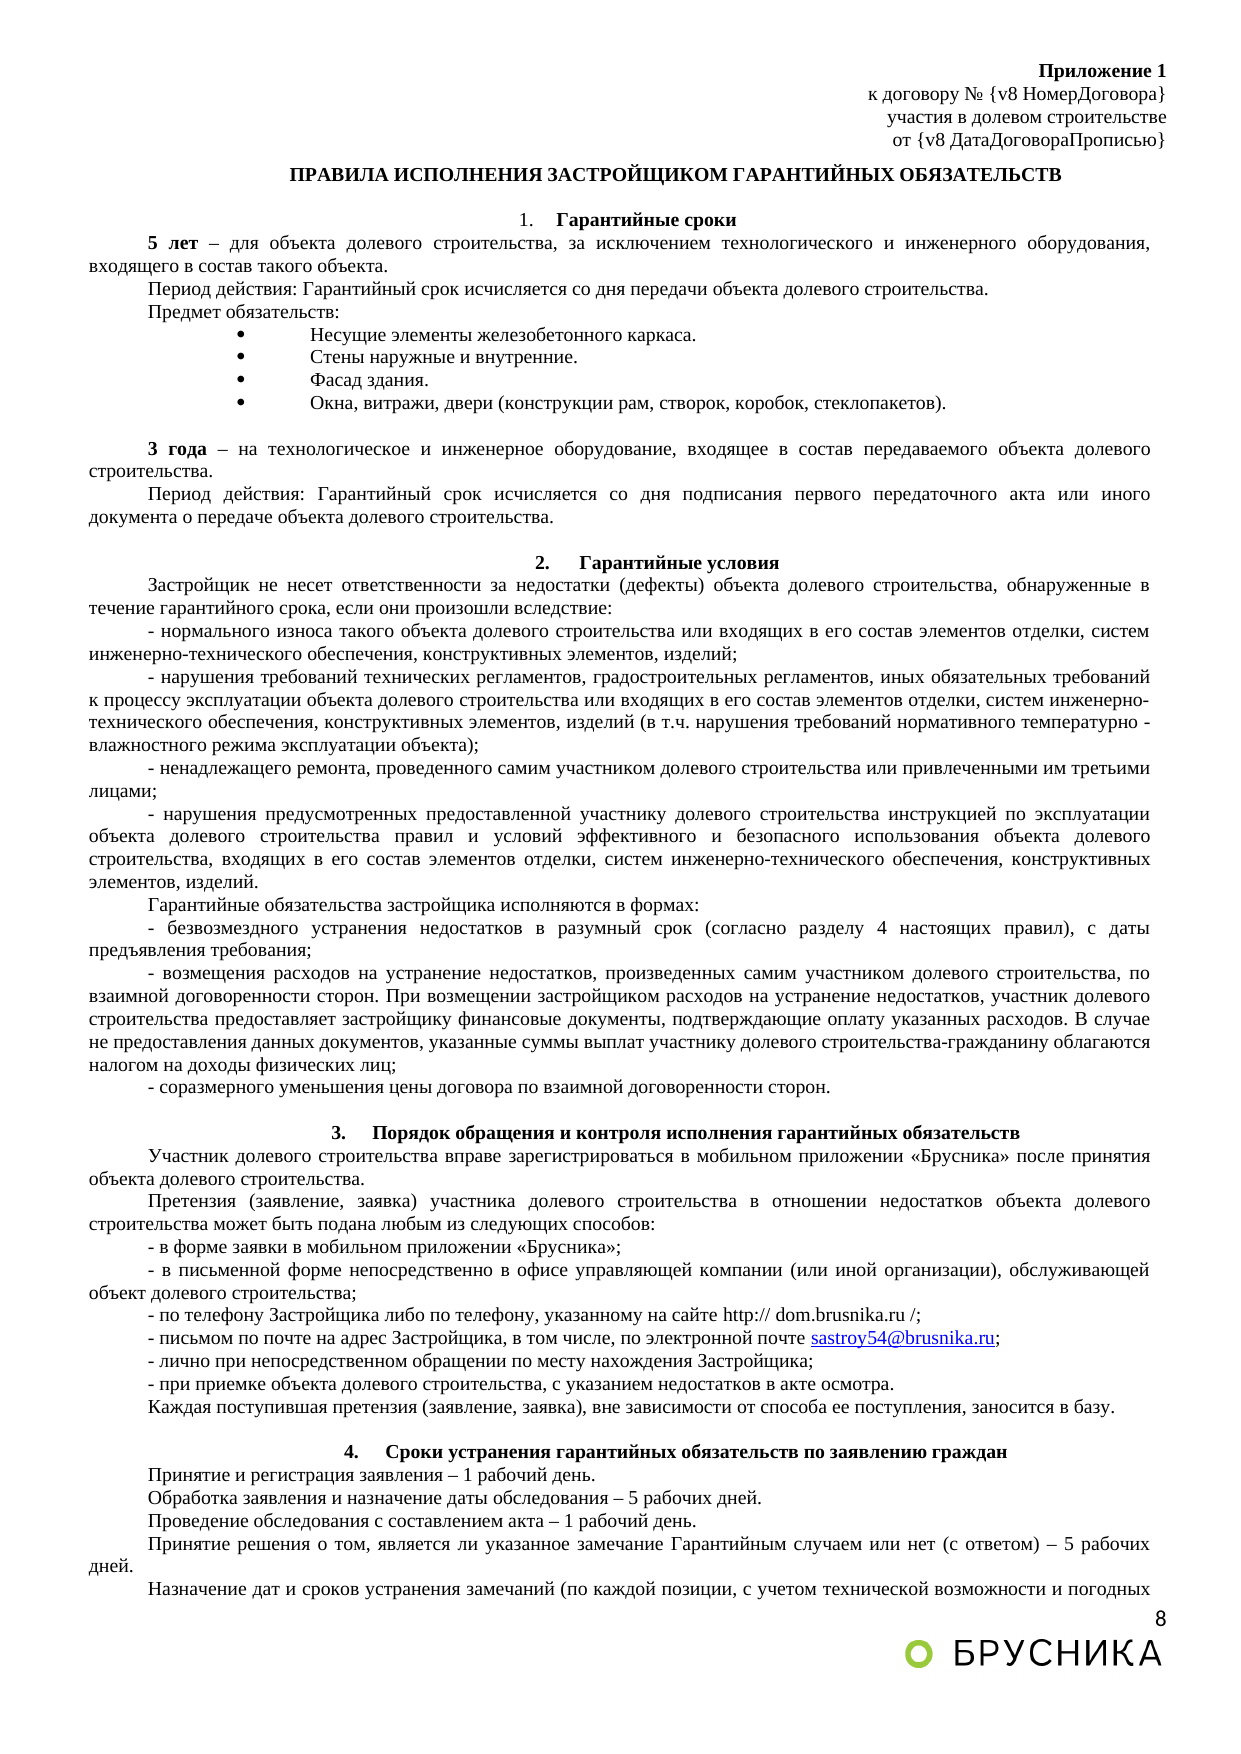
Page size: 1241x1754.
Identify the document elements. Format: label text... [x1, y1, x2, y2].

text Период действия: Гарантийный срок исчисляется со дня подписания первого передаточного акта или иного документа о передаче объекта долевого строительства. [89, 482, 1152, 528]
text участия в долевом строительстве [89, 105, 1167, 127]
text Обработка заявления и назначение даты обследования – 5 рабочих дней. [89, 1486, 1152, 1509]
text - нарушения предусмотренных предоставленной участнику долевого строительства инструкцией по эксплуатации объекта долевого строительства правил и условий эффективного и безопасного использования объекта долевого строительства, входящих в его состав элементов отделки, систем инженерно-технического обеспечения, конструктивных элементов, изделий. [89, 802, 1152, 893]
text - в форме заявки в мобильном приложении «Брусника»; [89, 1235, 1152, 1258]
text Предмет обязательств: [89, 300, 1152, 322]
text 5 лет – для объекта долевого строительства, за исключением технологического и инженерного оборудования, входящего в состав такого объекта. [89, 231, 1152, 277]
list Сроки устранения гарантийных обязательств по заявлению граждан [141, 1440, 1152, 1463]
text - возмещения расходов на устранение недостатков, произведенных самим участником долевого строительства, по взаимной договоренности сторон. При возмещении застройщиком расходов на устранение недостатков, участник долевого строительства предоставляет застройщику финансовые документы, подтверждающие оплату указанных расходов. В случае не предоставления данных документов, указанные суммы выплат участнику долевого строительства-гражданину облагаются налогом на доходы физических лиц; [89, 961, 1152, 1075]
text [89, 1577, 1152, 1600]
list Несущие элементы железобетонного каркаса. [178, 322, 1152, 345]
text от {v8 ДатаДоговораПрописью} [89, 127, 1166, 150]
list Гарантийные сроки [103, 208, 1152, 231]
list Стены наружные и внутренние. [178, 345, 1152, 368]
text Принятие решения о том, является ли указанное замечание Гарантийным случаем или нет (с ответом) – 5 рабочих дней. [89, 1532, 1152, 1577]
text Принятие и регистрация заявления – 1 рабочий день. [89, 1463, 1152, 1486]
text Проведение обследования с составлением акта – 1 рабочий день. [89, 1509, 1152, 1532]
list Порядок обращения и контроля исполнения гарантийных обязательств [141, 1121, 1152, 1144]
text Участник долевого строительства вправе зарегистрироваться в мобильном приложении «Брусника» после принятия объекта долевого строительства. [89, 1144, 1152, 1189]
text Период действия: Гарантийный срок исчисляется со дня передачи объекта долевого строительства. [89, 277, 1152, 300]
text 3 года – на технологическое и инженерное оборудование, входящее в состав передаваемого объекта долевого строительства. [89, 437, 1152, 482]
list Окна, витражи, двери (конструкции рам, створок, коробок, стеклопакетов). [178, 391, 1152, 414]
text Гарантийные обязательства застройщика исполняются в формах: [89, 893, 1152, 916]
text - лично при непосредственном обращении по месту нахождения Застройщика; [89, 1349, 1152, 1372]
text Каждая поступившая претензия (заявление, заявка), вне зависимости от способа ее поступления, заносится в базу. [89, 1395, 1152, 1417]
text - письмом по почте на адрес Застройщика, в том числе, по электронной почте sastroy54@brusnika.ru; [89, 1326, 1152, 1349]
text к договору № {v8 НомерДоговора} [89, 82, 1167, 105]
text - по телефону Застройщика либо по телефону, указанному на сайте http:// dom.brusnika.ru /; [89, 1303, 1152, 1326]
text - безвозмездного устранения недостатков в разумный срок (согласно разделу 4 настоящих правил), с даты предъявления требования; [89, 916, 1152, 961]
text Претензия (заявление, заявка) участника долевого строительства в отношении недостатков объекта долевого строительства может быть подана любым из следующих способов: [89, 1189, 1152, 1235]
text - при приемке объекта долевого строительства, с указанием недостатков в акте осмотра. [89, 1372, 1152, 1395]
list Фасад здания. [178, 368, 1152, 391]
picture [901, 1632, 1167, 1679]
list Гарантийные условия [89, 551, 1166, 573]
text - соразмерного уменьшения цены договора по взаимной договоренности сторон. [89, 1075, 1152, 1098]
text Застройщик не несет ответственности за недостатки (дефекты) объекта долевого строительства, обнаруженные в течение гарантийного срока, если они произошли вследствие: [89, 573, 1152, 619]
text - ненадлежащего ремонта, проведенного самим участником долевого строительства или привлеченными им третьими лицами; [89, 756, 1152, 802]
text - нормального износа такого объекта долевого строительства или входящих в его состав элементов отделки, систем инженерно-технического обеспечения, конструктивных элементов, изделий; [89, 619, 1152, 665]
text - нарушения требований технических регламентов, градостроительных регламентов, иных обязательных требований к процессу эксплуатации объекта долевого строительства или входящих в его состав элементов отделки, систем инженерно-технического обеспечения, конструктивных элементов, изделий (в т.ч. нарушения требований нормативного температурно - влажностного режима эксплуатации объекта); [89, 665, 1152, 756]
text Приложение 1 [89, 59, 1167, 82]
text - в письменной форме непосредственно в офисе управляющей компании (или иной организации), обслуживающей объект долевого строительства; [89, 1258, 1152, 1303]
text ПРАВИЛА ИСПОЛНЕНИЯ ЗАСТРОЙЩИКОМ ГАРАНТИЙНЫХ ОБЯЗАТЕЛЬСТВ [185, 163, 1166, 186]
